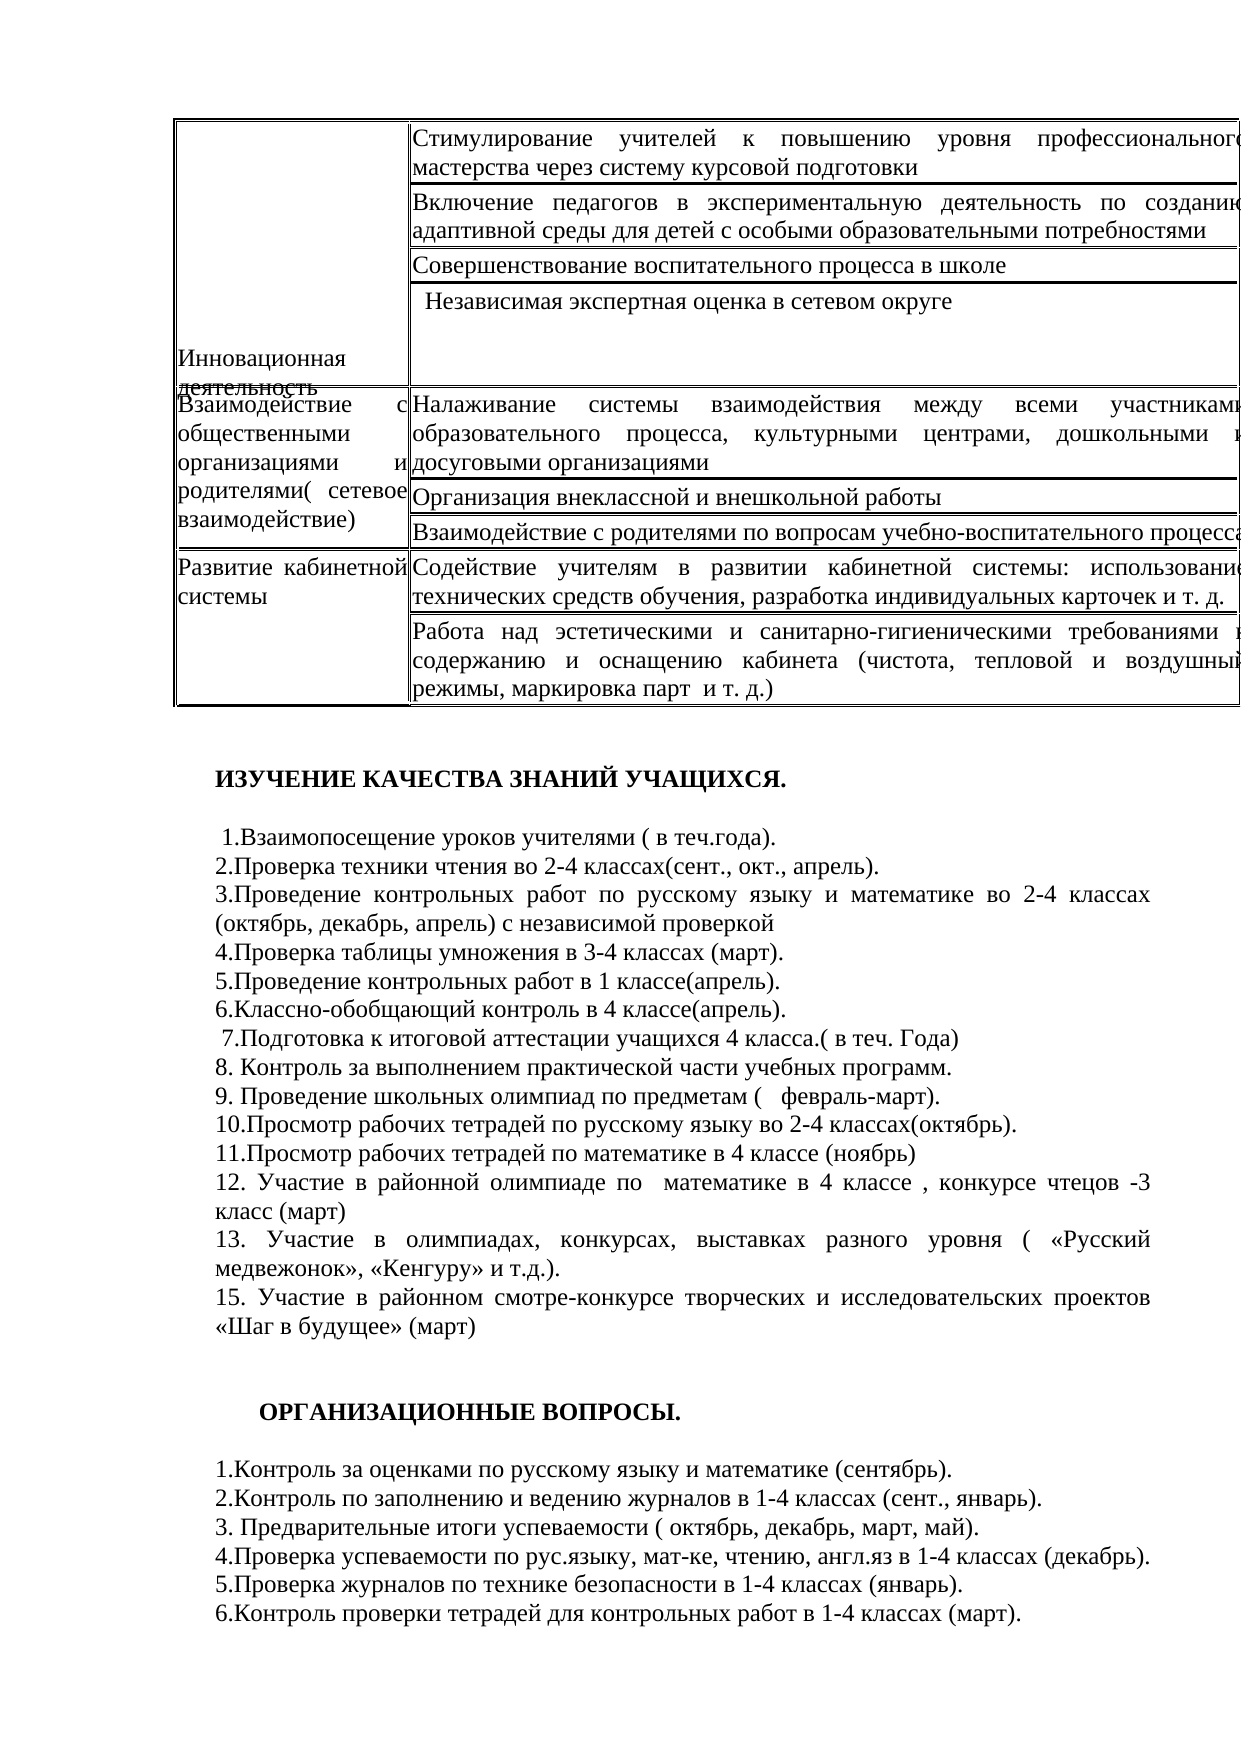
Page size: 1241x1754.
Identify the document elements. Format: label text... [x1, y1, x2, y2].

table_cell Включение педагогов в экспериментальную деятельность по созданию адаптивной среды для детей с особыми образовательными потребностями [411, 182, 1239, 246]
text 4.Проверка таблицы умножения в 3-4 классах (март). [215, 937, 1152, 966]
text 5.Проверка журналов по технике безопасности в 1-4 классах (январь). [215, 1569, 1152, 1598]
text 3. Предварительные итоги успеваемости ( октябрь, декабрь, март, май). [215, 1512, 1152, 1541]
table_cell Совершенствование воспитательного процесса в школе [410, 246, 1240, 281]
text 13. Участие в олимпиадах, конкурсах, выставках разного уровня ( «Русский медвежонок», «Кенгуру» и т.д.). [215, 1224, 1152, 1282]
text 6.Классно-обобщающий контроль в 4 классе(апрель). [215, 994, 1152, 1023]
text 4.Проверка успеваемости по рус.языку, мат-ке, чтению, англ.яз в 1-4 классах (декабрь). [215, 1541, 1152, 1569]
table_cell Работа над эстетическими и санитарно-гигиеническими требованиями к содержанию и оснащению кабинета (чистота, тепловой и воздушный режимы, маркировка парт и т. д.) [410, 611, 1239, 704]
text 8. Контроль за выполнением практической части учебных программ. [215, 1052, 1152, 1081]
table_cell Взаимодействие с родителями по вопросам учебно-воспитательного процесса [411, 512, 1239, 547]
text 1.Контроль за оценками по русскому языку и математике (сентябрь). [215, 1454, 1152, 1483]
text 11.Просмотр рабочих тетрадей по математике в 4 классе (ноябрь) [215, 1138, 1152, 1167]
table_cell Содействие учителям в развитии кабинетной системы: использование технических средств обучения, разработка индивидуальных карточек и т. д. [411, 547, 1239, 611]
text 9. Проведение школьных олимпиад по предметам ( февраль-март). [215, 1081, 1152, 1109]
text 2.Проверка техники чтения во 2-4 классах(сент., окт., апрель). [215, 851, 1152, 879]
text 6.Контроль проверки тетрадей для контрольных работ в 1-4 классах (март). [215, 1598, 1152, 1627]
table_cell Развитие кабинетной системы [177, 547, 410, 704]
text 2.Контроль по заполнению и ведению журналов в 1-4 классах (сент., январь). [215, 1483, 1152, 1512]
table_cell Стимулирование учителей к повышению уровня профессионального мастерства через систему курсовой подготовки [410, 118, 1240, 182]
table_cell Взаимодействие с общественными организациями и родителями( сетевое взаимодействие) [177, 388, 408, 547]
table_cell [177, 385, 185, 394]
text 15. Участие в районном смотре-конкурсе творческих и исследовательских проектов «Шаг в будущее» (март) [215, 1282, 1152, 1339]
table_cell Организация внеклассной и внешкольной работы [411, 477, 1239, 512]
text 3.Проведение контрольных работ по русскому языку и математике во 2-4 классах (октябрь, декабрь, апрель) с независимой проверкой [215, 879, 1152, 937]
text 10.Просмотр рабочих тетрадей по русскому языку во 2-4 классах(октябрь). [215, 1109, 1152, 1138]
text ИЗУЧЕНИЕ КАЧЕСТВА ЗНАНИЙ УЧАЩИХСЯ. [177, 764, 1020, 793]
text 7.Подготовка к итоговой аттестации учащихся 4 класса.( в теч. Года) [215, 1023, 1152, 1052]
table_cell Независимая экспертная оценка в сетевом округе [411, 281, 1239, 384]
text ОРГАНИЗАЦИОННЫЕ ВОПРОСЫ. [177, 1397, 1152, 1426]
text 12. Участие в районной олимпиаде по математике в 4 классе , конкурсе чтецов -3 класс (март) [215, 1167, 1152, 1224]
text 5.Проведение контрольных работ в 1 классе(апрель). [215, 966, 1152, 994]
table_cell Налаживание системы взаимодействия между всеми участниками образовательного процесса, культурными центрами, дошкольными и досуговыми организациями [411, 385, 1239, 477]
text 1.Взаимопосещение уроков учителями ( в теч.года). [215, 822, 1152, 851]
